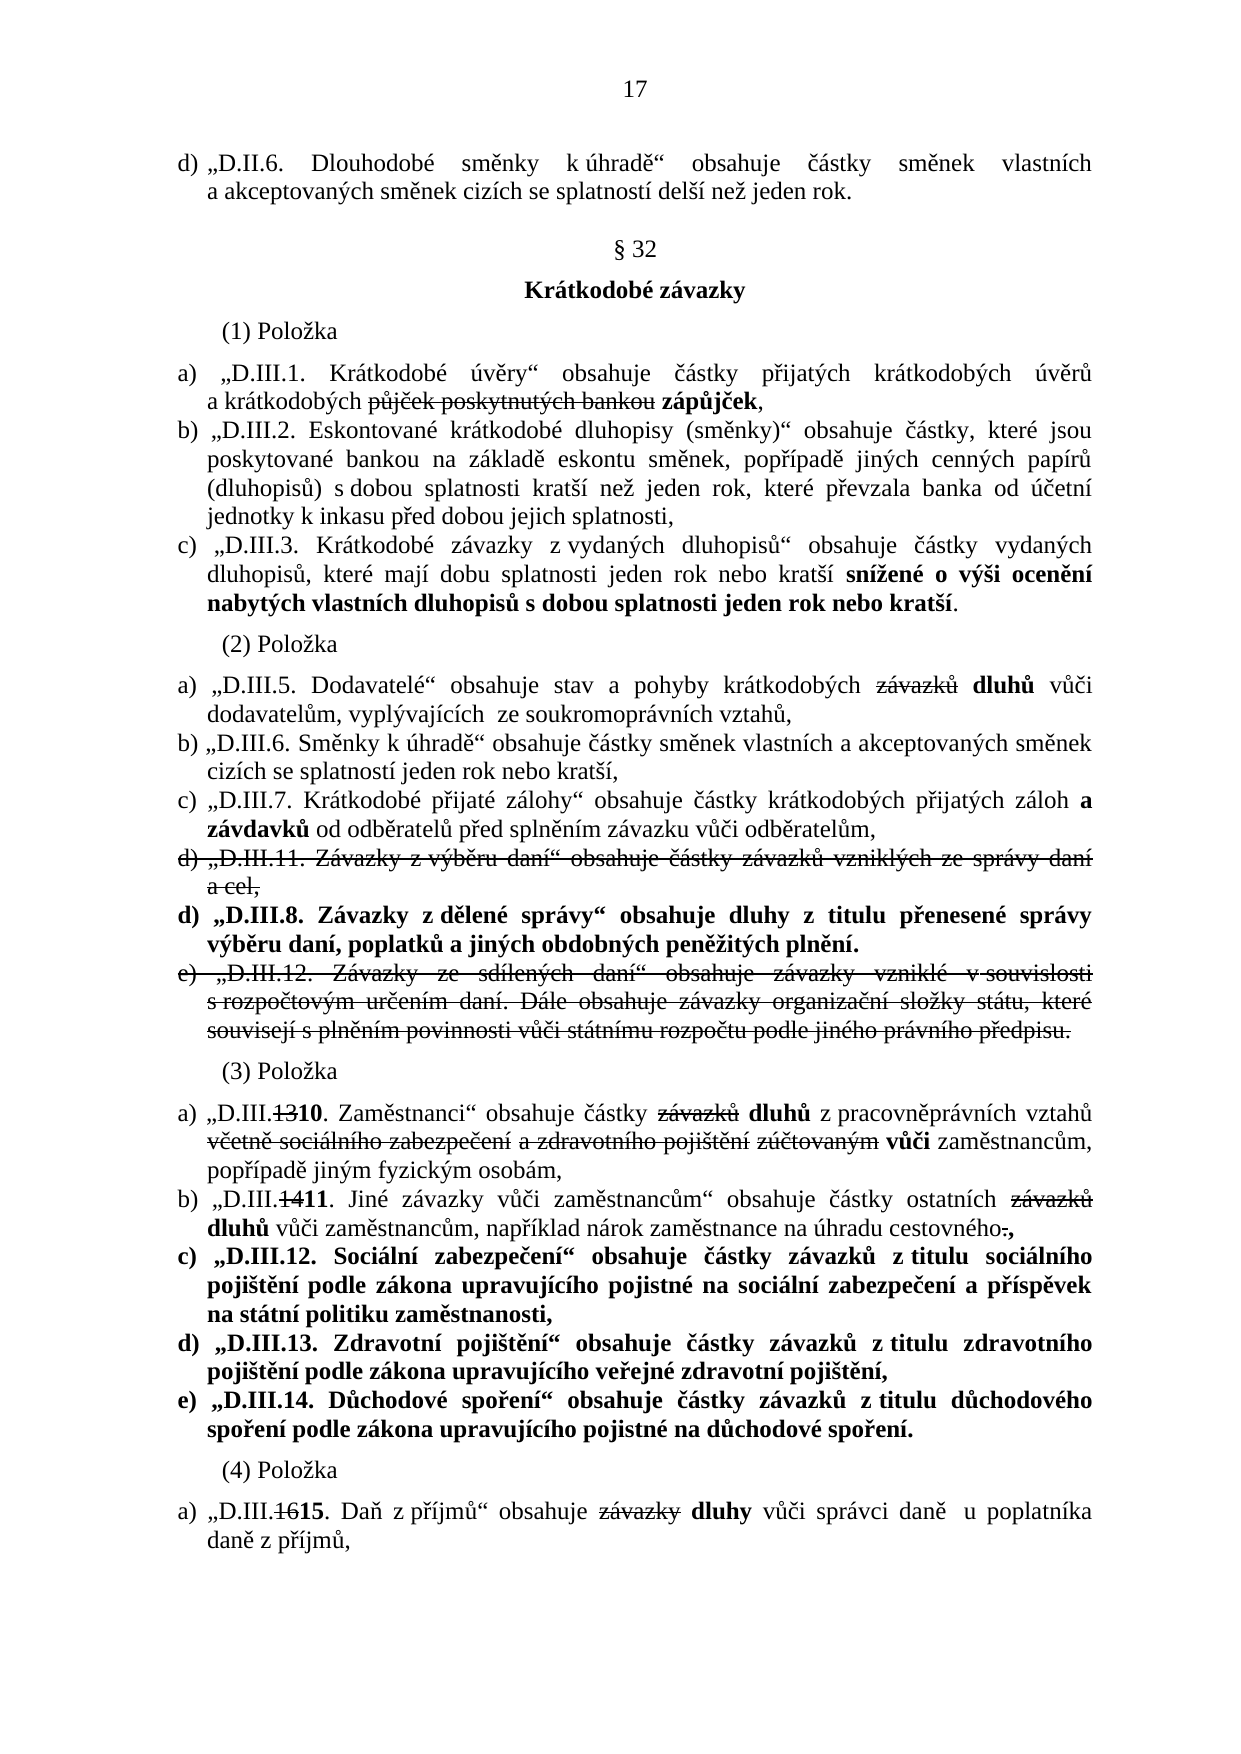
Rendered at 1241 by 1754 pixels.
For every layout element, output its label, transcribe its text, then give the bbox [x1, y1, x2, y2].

list Krátkodobé závazky [177, 275, 1092, 304]
list (4) Položka [177, 1455, 1092, 1484]
text c) „D.III.12. Sociální zabezpečení“ obsahuje částky závazků z titulu sociálního pojištění podle zákona upravujícího pojistné na sociální zabezpečení a příspěvek na státní politiku zaměstnanosti, [177, 1241, 1092, 1328]
list (3) Položka [177, 1056, 1092, 1085]
text c) „D.III.3. Krátkodobé závazky z vydaných dluhopisů“ obsahuje částky vydaných dluhopisů, které mají dobu splatnosti jeden rok nebo kratší snížené o výši ocenění nabytých vlastních dluhopisů s dobou splatnosti jeden rok nebo kratší. [177, 530, 1092, 616]
text e) „D.III.12. Závazky ze sdílených daní“ obsahuje závazky vzniklé v souvislosti s rozpočtovým určením daní. Dále obsahuje závazky organizační složky státu, které souvisejí s plněním povinnosti vůči státnímu rozpočtu podle jiného právního předpisu. [177, 974, 1092, 1044]
text a) „D.III.1310. Zaměstnanci“ obsahuje částky závazků dluhů z pracovněprávních vztahů včetně sociálního zabezpečení a zdravotního pojištění zúčtovaným vůči zaměstnancům, popřípadě jiným fyzickým osobám, [177, 1098, 1092, 1184]
text a) „D.III.1. Krátkodobé úvěry“ obsahuje částky přijatých krátkodobých úvěrů a krátkodobých půjček poskytnutých bankou zápůjček, [177, 358, 1092, 415]
text a) „D.III.1615. Daň z příjmů“ obsahuje závazky dluhy vůči správci daně u poplatníka daně z příjmů, [177, 1496, 1092, 1554]
text d) „D.II.6. Dlouhodobé směnky k úhradě“ obsahuje částky směnek vlastních a akceptovaných směnek cizích se splatností delší než jeden rok. [177, 148, 1092, 205]
text d) „D.III.11. Závazky z výběru daní“ obsahuje částky závazků vzniklých ze správy daní a cel, [177, 859, 1092, 900]
text d) „D.III.13. Zdravotní pojištění“ obsahuje částky závazků z titulu zdravotního pojištění podle zákona upravujícího veřejné zdravotní pojištění, [177, 1328, 1092, 1385]
text b) „D.III.2. Eskontované krátkodobé dluhopisy (směnky)“ obsahuje částky, které jsou poskytované bankou na základě eskontu směnek, popřípadě jiných cenných papírů (dluhopisů) s dobou splatnosti kratší než jeden rok, které převzala banka od účetní jednotky k inkasu před dobou jejich splatnosti, [177, 415, 1092, 530]
text d) „D.III.8. Závazky z dělené správy“ obsahuje dluhy z titulu přenesené správy výběru daní, poplatků a jiných obdobných peněžitých plnění. [177, 900, 1092, 958]
text e) „D.III.14. Důchodové spoření“ obsahuje částky závazků z titulu důchodového spoření podle zákona upravujícího pojistné na důchodové spoření. [177, 1385, 1092, 1443]
text c) „D.III.7. Krátkodobé přijaté zálohy“ obsahuje částky krátkodobých přijatých záloh a závdavků od odběratelů před splněním závazku vůči odběratelům, [177, 785, 1092, 843]
text b) „D.III.6. Směnky k úhradě“ obsahuje částky směnek vlastních a akceptovaných směnek cizích se splatností jeden rok nebo kratší, [177, 728, 1092, 785]
text d) „D.III.11. Závazky z výběru daní“ obsahuje částky závazků vzniklých ze správy daní a cel, [177, 843, 1092, 858]
text a) „D.III.5. Dodavatelé“ obsahuje stav a pohyby krátkodobých závazků dluhů vůči dodavatelům, vyplývajících ze soukromoprávních vztahů, [177, 670, 1092, 728]
list (2) Položka [177, 629, 1092, 658]
text b) „D.III.1411. Jiné závazky vůči zaměstnancům“ obsahuje částky ostatních závazků dluhů vůči zaměstnancům, například nárok zaměstnance na úhradu cestovného., [177, 1184, 1092, 1241]
list (1) Položka [177, 316, 1092, 345]
text § 32 [177, 234, 1092, 263]
